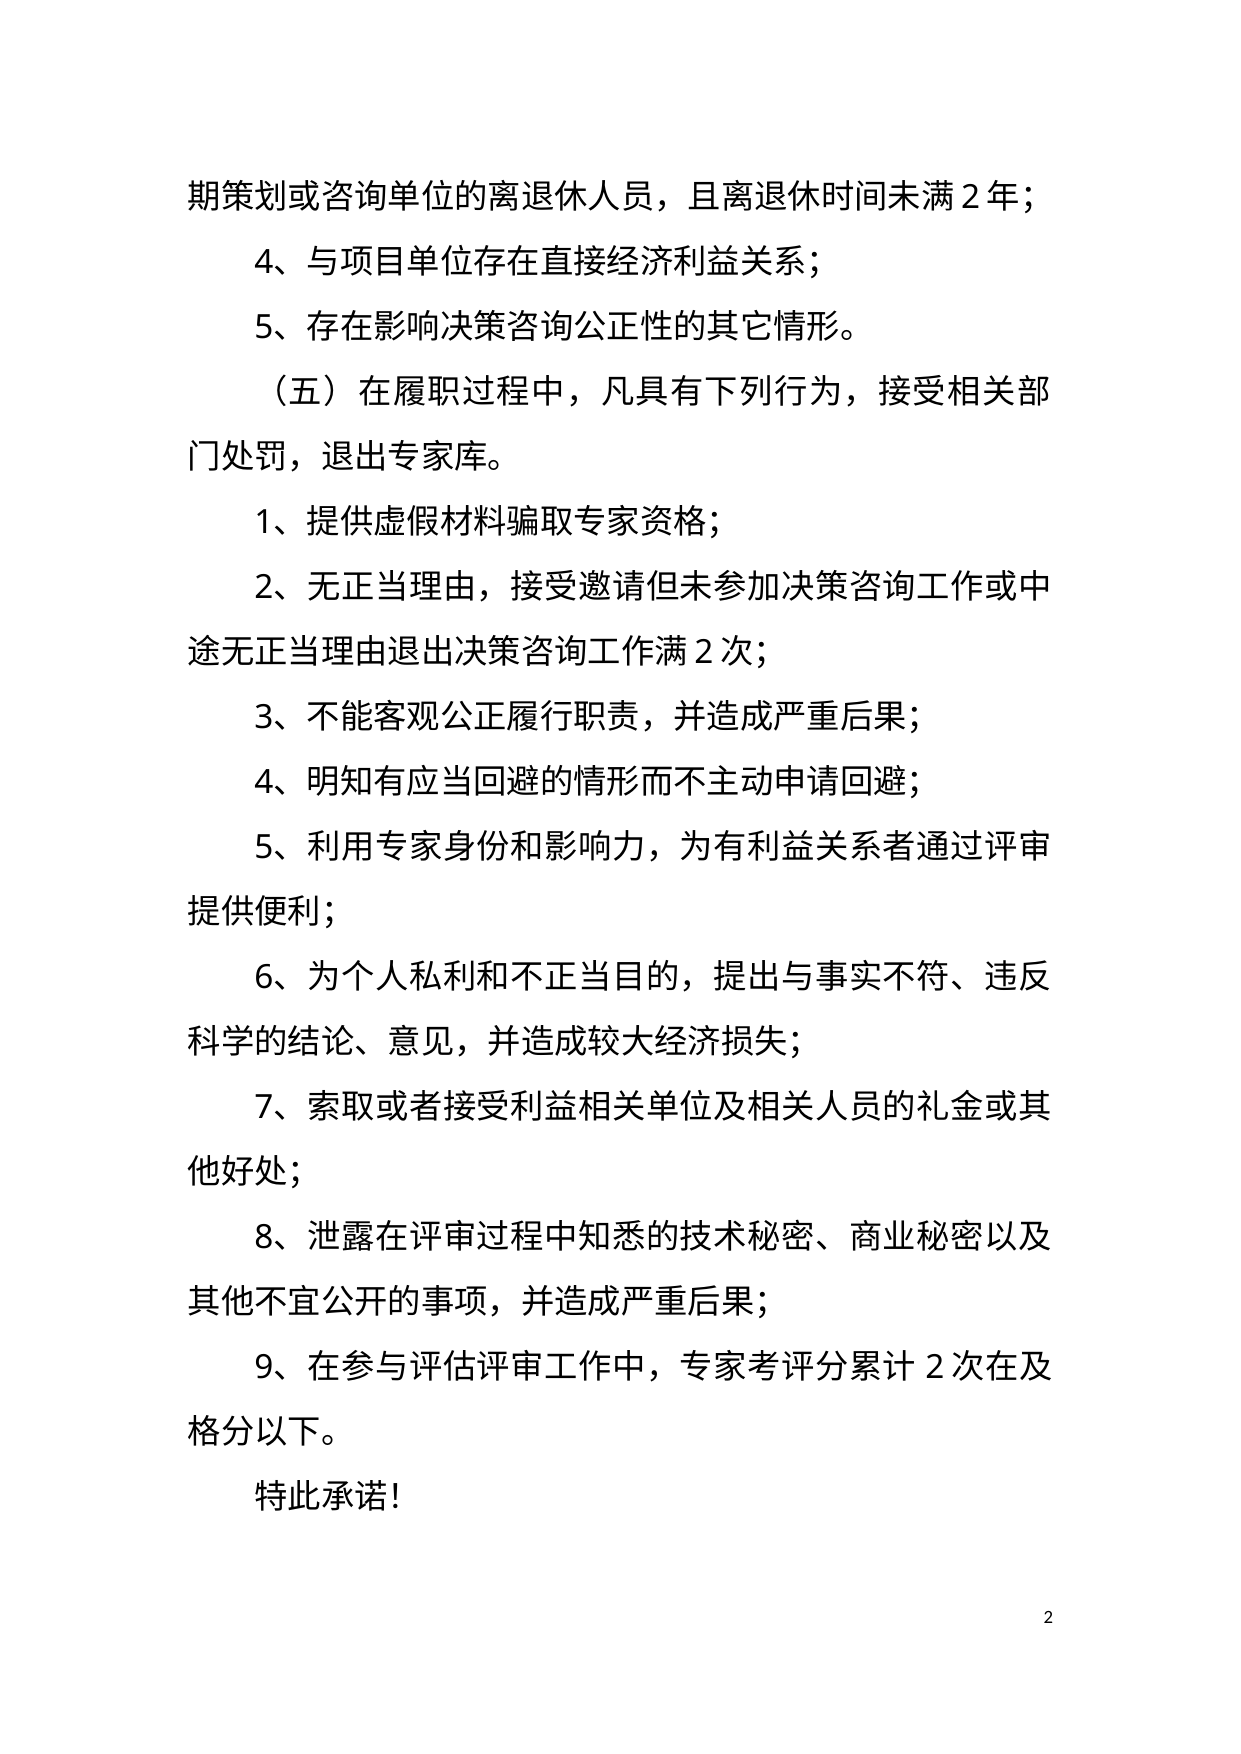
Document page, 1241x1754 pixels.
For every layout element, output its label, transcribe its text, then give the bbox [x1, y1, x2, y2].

text 9、在参与评估评审工作中，专家考评分累计2次在及格分以下。 [187, 1332, 1053, 1462]
text 4、与项目单位存在直接经济利益关系； [187, 227, 1053, 292]
text 2、无正当理由，接受邀请但未参加决策咨询工作或中途无正当理由退出决策咨询工作满2次； [187, 552, 1053, 682]
text 7、索取或者接受利益相关单位及相关人员的礼金或其他好处； [187, 1072, 1053, 1202]
text 3、不能客观公正履行职责，并造成严重后果； [187, 682, 1053, 747]
text 5、存在影响决策咨询公正性的其它情形。 [187, 292, 1053, 357]
text 1、提供虚假材料骗取专家资格； [187, 487, 1053, 552]
text 5、利用专家身份和影响力，为有利益关系者通过评审提供便利； [187, 812, 1053, 942]
text 4、明知有应当回避的情形而不主动申请回避； [187, 747, 1053, 812]
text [187, 162, 1053, 227]
text 8、泄露在评审过程中知悉的技术秘密、商业秘密以及其他不宜公开的事项，并造成严重后果； [187, 1202, 1053, 1332]
text （五）在履职过程中，凡具有下列行为，接受相关部门处罚，退出专家库。 [187, 357, 1053, 487]
text 6、为个人私利和不正当目的，提出与事实不符、违反科学的结论、意见，并造成较大经济损失； [187, 942, 1053, 1072]
text 特此承诺！ [187, 1462, 1053, 1527]
